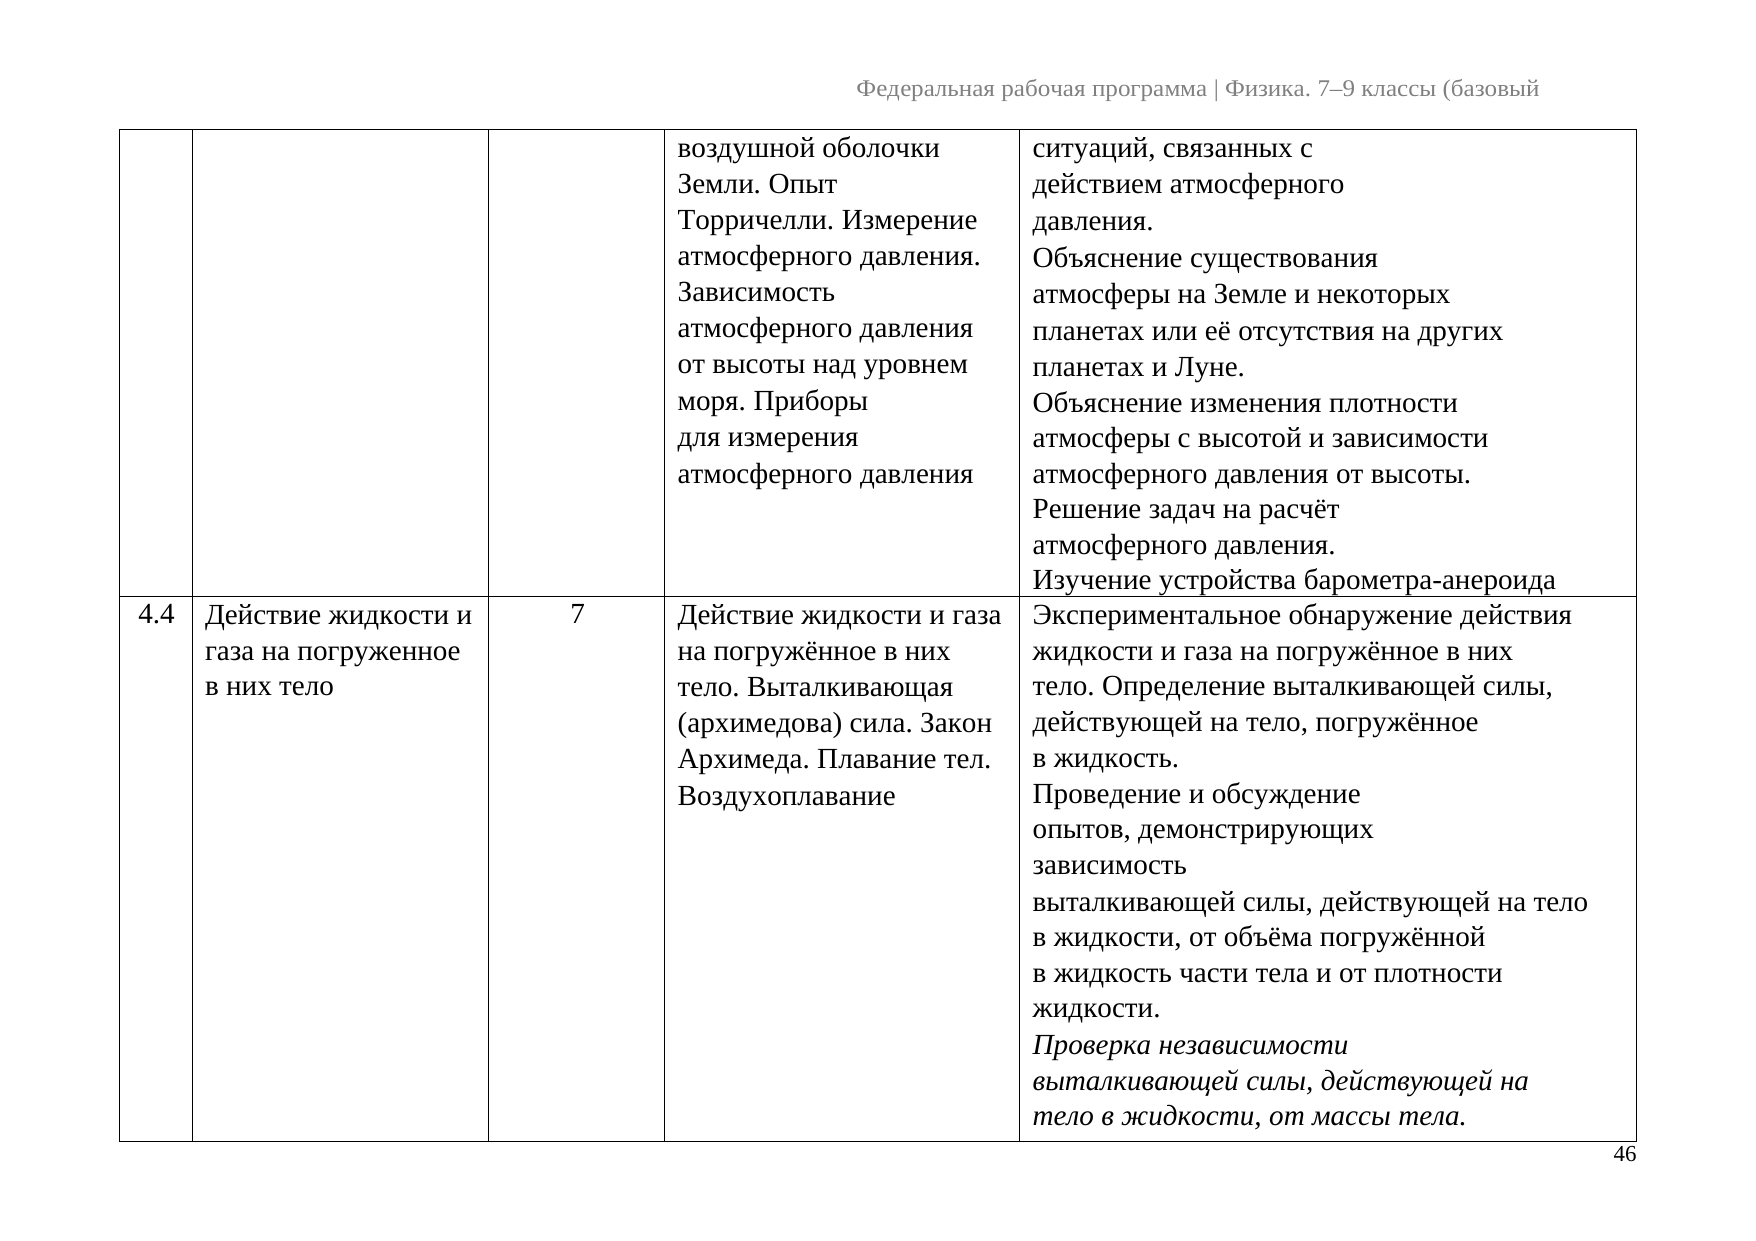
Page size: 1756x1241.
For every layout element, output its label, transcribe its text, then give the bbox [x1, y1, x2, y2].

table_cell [193, 597, 488, 1141]
table_header ситуаций, связанных с действием атмосферного давления. Объяснение существования атмосферы на Земле и некоторых планетах или её отсутствия на других планетах и Луне. Объяснение изменения плотности атмосферы с высотой и зависимости атмосферного давления от высоты. Решение задач на расчёт атмосферного давления. Изучение устройства барометра-анероида [1020, 130, 1636, 596]
table_header [120, 130, 192, 596]
table_cell 7 [489, 597, 664, 1141]
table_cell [1020, 597, 1636, 1141]
table_header [193, 130, 488, 596]
table_header [489, 130, 664, 596]
table_header воздушной оболочки Земли. Опыт Торричелли. Измерение атмосферного давления. Зависимость атмосферного давления от высоты над уровнем моря. Приборы для измерения атмосферного давления [665, 130, 1019, 596]
table_cell 4.4 [120, 597, 192, 1141]
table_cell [665, 597, 1019, 1141]
